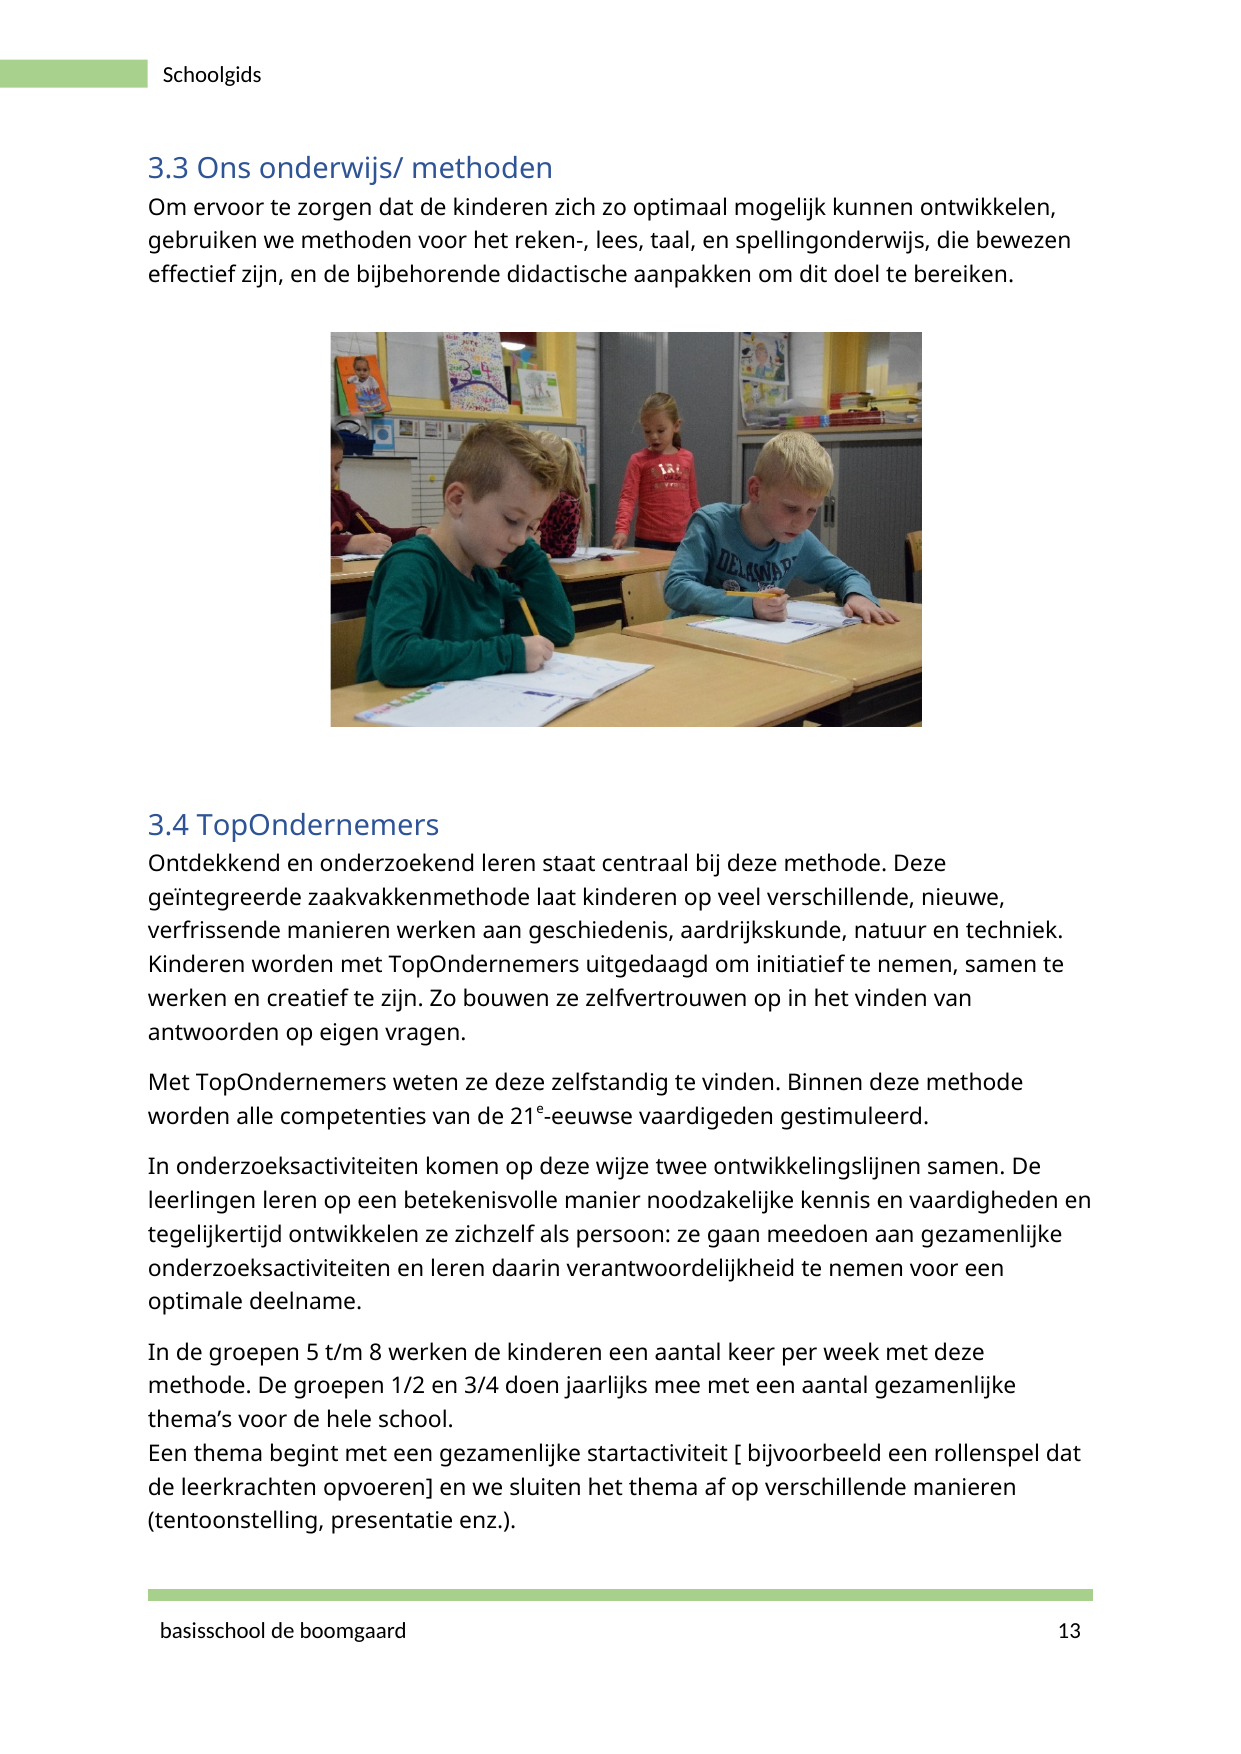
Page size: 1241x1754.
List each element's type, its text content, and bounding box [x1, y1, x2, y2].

subtitle 3.3 Ons onderwijs/ methoden [148, 148, 1093, 187]
picture [330, 332, 922, 727]
text Met TopOndernemers weten ze deze zelfstandig te vinden. Binnen deze methode worden alle competenties van de 21e-eeuwse vaardigeden gestimuleerd. [148, 1066, 1093, 1131]
text In onderzoeksactiviteiten komen op deze wijze twee ontwikkelingslijnen samen. De leerlingen leren op een betekenisvolle manier noodzakelijke kennis en vaardigheden en tegelijkertijd ontwikkelen ze zichzelf als persoon: ze gaan meedoen aan gezamenlijke onderzoeksactiviteiten en leren daarin verantwoordelijkheid te nemen voor een optimale deelname. [148, 1150, 1093, 1317]
text Om ervoor te zorgen dat de kinderen zich zo optimaal mogelijk kunnen ontwikkelen, gebruiken we methoden voor het reken-, lees, taal, en spellingonderwijs, die bewezen effectief zijn, en de bijbehorende didactische aanpakken om dit doel te bereiken. [148, 190, 1093, 289]
subtitle 3.4 TopOndernemers [148, 804, 1093, 844]
text Ontdekkend en onderzoekend leren staat centraal bij deze methode. Deze geïntegreerde zaakvakkenmethode laat kinderen op veel verschillende, nieuwe, verfrissende manieren werken aan geschiedenis, aardrijkskunde, natuur en techniek. [148, 847, 1093, 946]
text Een thema begint met een gezamenlijke startactiviteit [ bijvoorbeeld een rollenspel dat de leerkrachten opvoeren] en we sluiten het thema af op verschillende manieren (tentoonstelling, presentatie enz.). [148, 1437, 1093, 1536]
text In de groepen 5 t/m 8 werken de kinderen een aantal keer per week met deze methode. De groepen 1/2 en 3/4 doen jaarlijks mee met een aantal gezamenlijke thema’s voor de hele school. [148, 1336, 1093, 1434]
text Kinderen worden met TopOndernemers uitgedaagd om initiatief te nemen, samen te werken en creatief te zijn. Zo bouwen ze zelfvertrouwen op in het vinden van antwoorden op eigen vragen. [148, 948, 1093, 1047]
